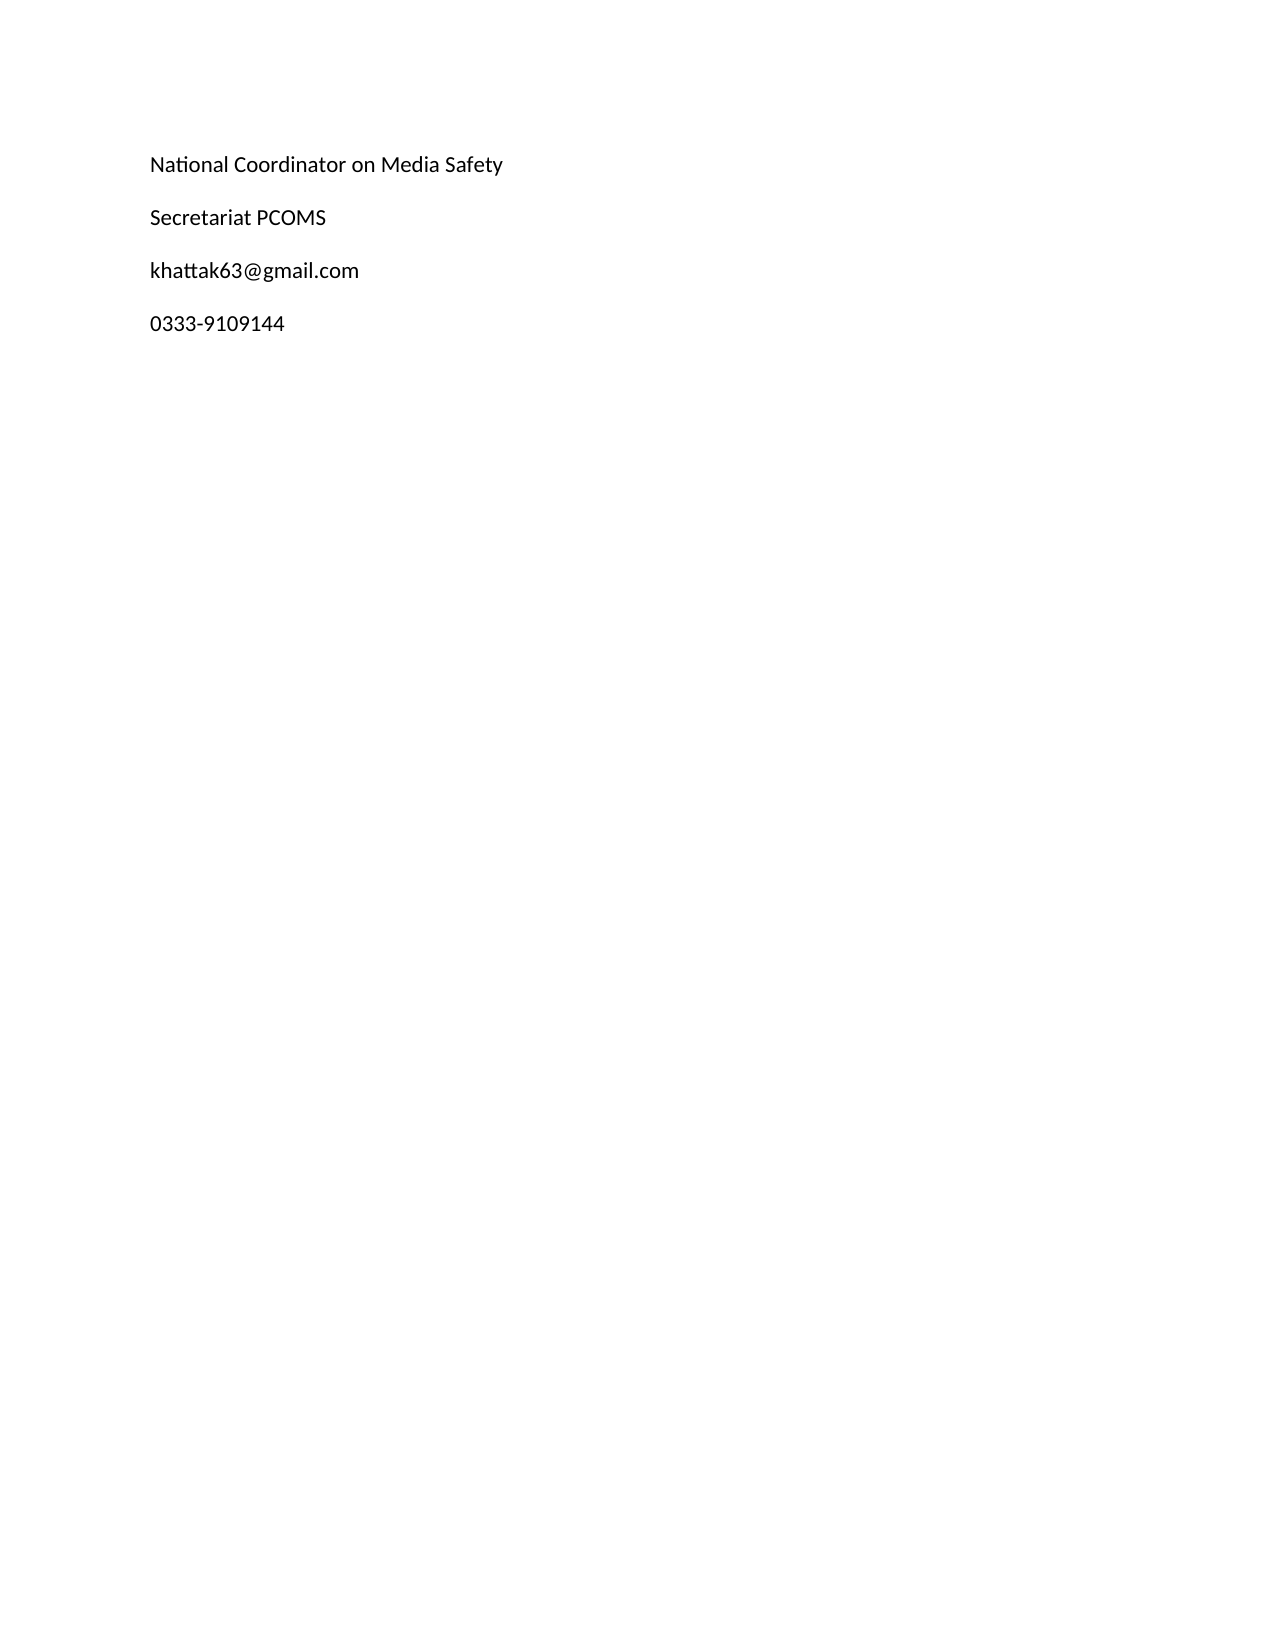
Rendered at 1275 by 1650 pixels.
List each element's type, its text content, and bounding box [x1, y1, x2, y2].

text 0333-9109144 [150, 309, 1125, 337]
text Secretariat PCOMS [150, 203, 1125, 231]
text National Coordinator on Media Safety [150, 150, 1125, 178]
text khattak63@gmail.com [150, 256, 1125, 284]
